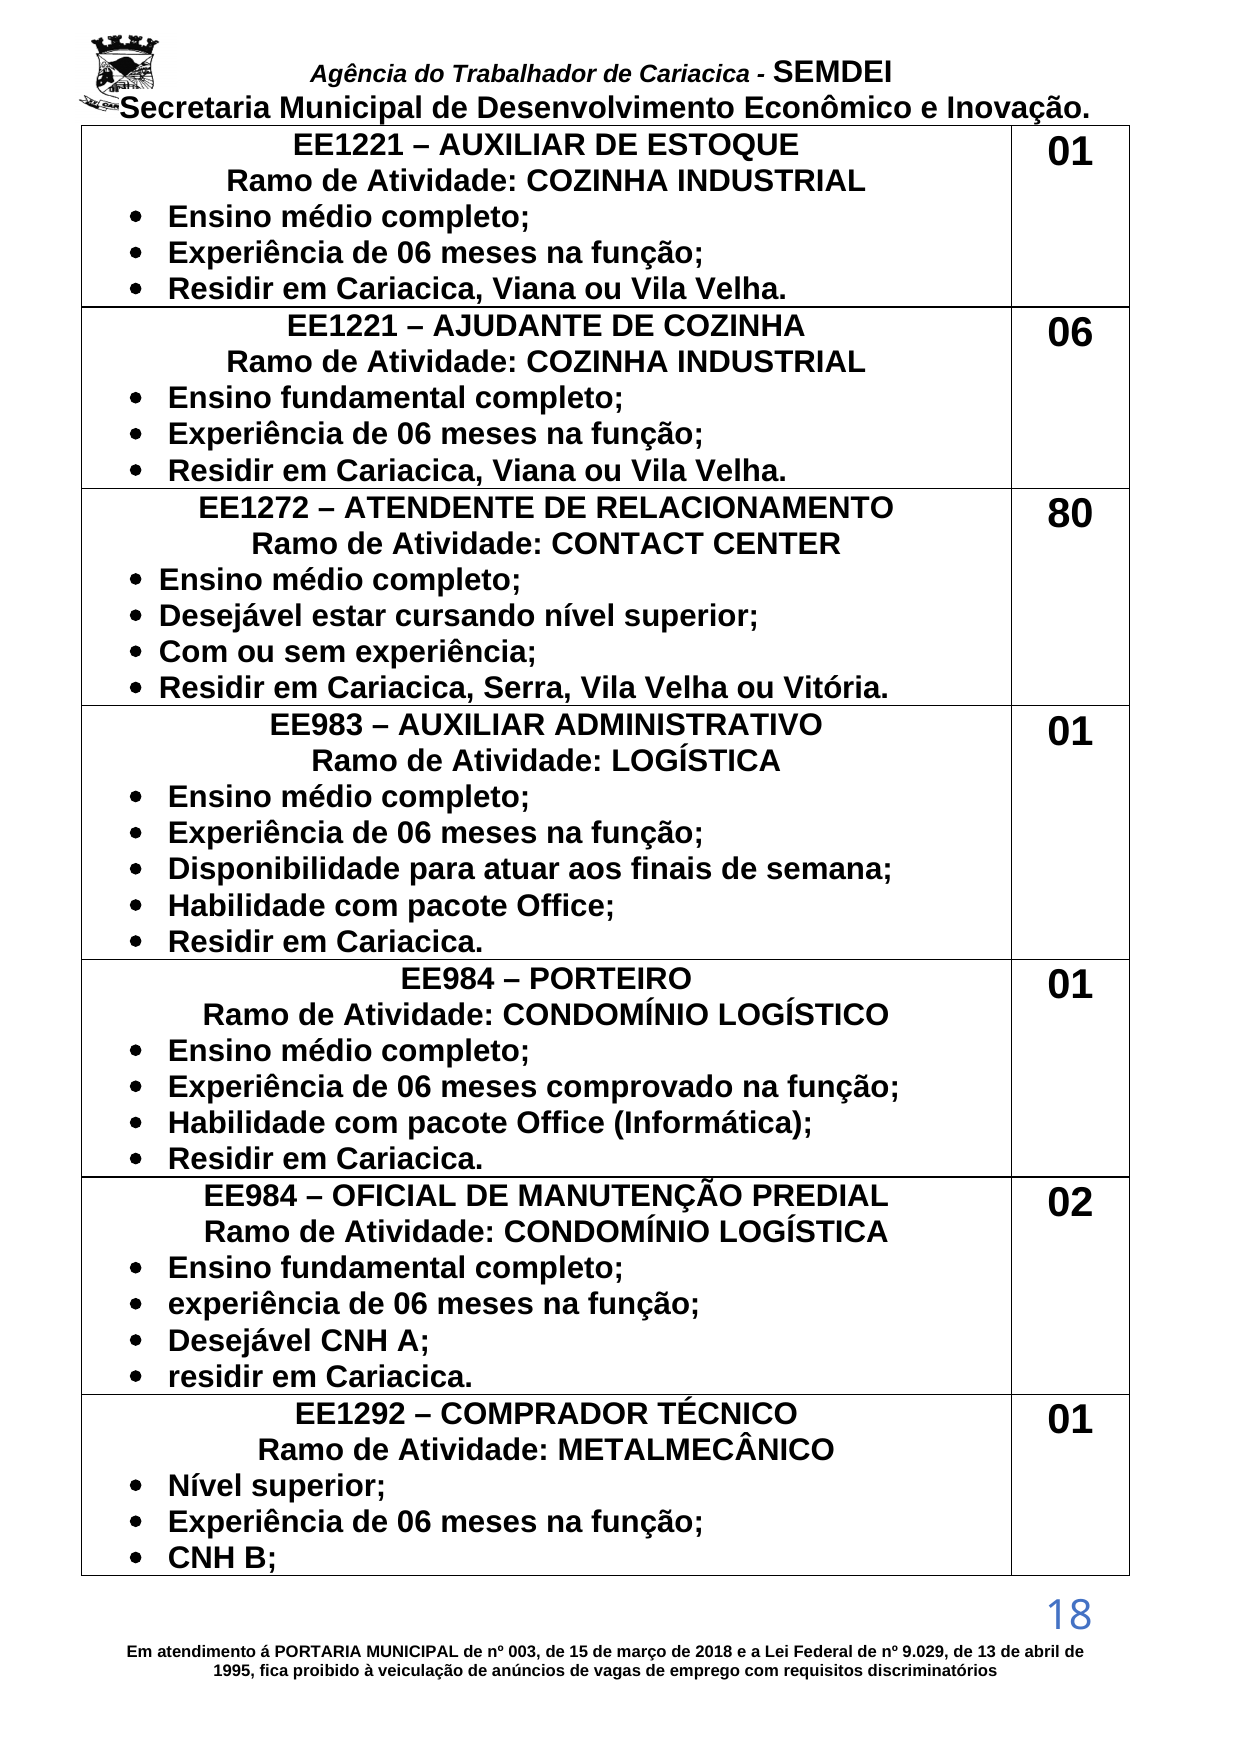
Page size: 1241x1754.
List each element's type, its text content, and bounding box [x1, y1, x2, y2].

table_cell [82, 1395, 1011, 1575]
table_cell 02 [1012, 1178, 1129, 1394]
table_cell EE984 – PORTEIRO Ramo de Atividade: CONDOMÍNIO LOGÍSTICO Ensino médio completo; Experiência de 06 meses comprovado na função; Habilidade com pacote Office (Informática); Residir em Cariacica. [82, 960, 1011, 1176]
picture [75, 31, 178, 123]
table_cell EE984 – OFICIAL DE MANUTENÇÃO PREDIAL Ramo de Atividade: CONDOMÍNIO LOGÍSTICA Ensino fundamental completo; experiência de 06 meses na função; Desejável CNH A; residir em Cariacica. [82, 1178, 1011, 1394]
table_cell 01 [1012, 960, 1129, 1176]
table_cell 01 [1012, 706, 1129, 959]
table_cell EE1221 – AJUDANTE DE COZINHA Ramo de Atividade: COZINHA INDUSTRIAL Ensino fundamental completo; Experiência de 06 meses na função; Residir em Cariacica, Viana ou Vila Velha. [82, 308, 1011, 488]
table_cell EE983 – AUXILIAR ADMINISTRATIVO Ramo de Atividade: LOGÍSTICA Ensino médio completo; Experiência de 06 meses na função; Disponibilidade para atuar aos finais de semana; Habilidade com pacote Office; Residir em Cariacica. [82, 706, 1011, 959]
table_cell EE1221 – AUXILIAR DE ESTOQUE Ramo de Atividade: COZINHA INDUSTRIAL Ensino médio completo; Experiência de 06 meses na função; Residir em Cariacica, Viana ou Vila Velha. [82, 126, 1011, 306]
table_cell 06 [1012, 308, 1129, 488]
table_cell 80 [1012, 489, 1129, 705]
table_cell 01 [1012, 126, 1129, 306]
table_cell 01 [1012, 1395, 1129, 1575]
table_cell EE1272 – ATENDENTE DE RELACIONAMENTO Ramo de Atividade: CONTACT CENTER Ensino médio completo; Desejável estar cursando nível superior; Com ou sem experiência; Residir em Cariacica, Serra, Vila Velha ou Vitória. [82, 489, 1011, 705]
